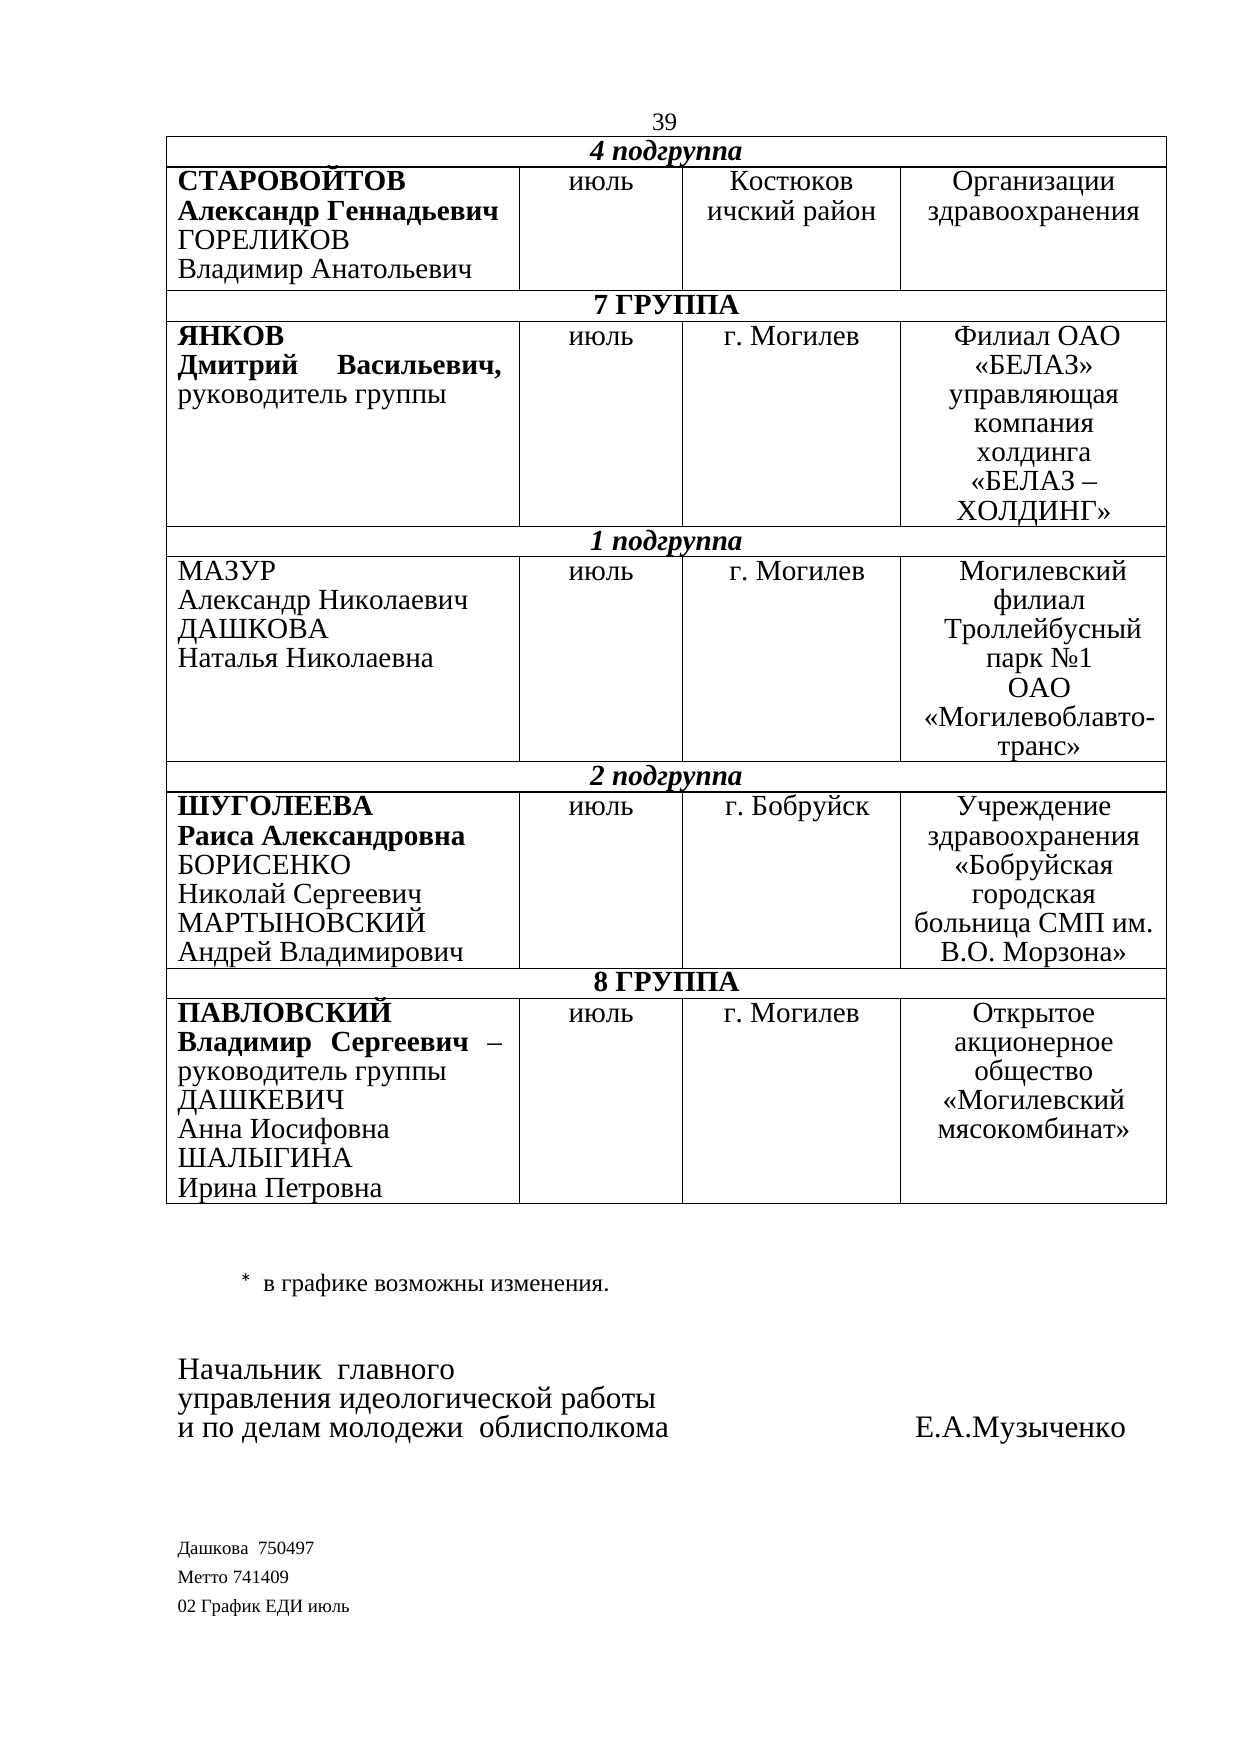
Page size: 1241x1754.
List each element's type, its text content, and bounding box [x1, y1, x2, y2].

table_cell СТАРОВОЙТОВ Александр Геннадьевич ГОРЕЛИКОВ Владимир Анатольевич [167, 168, 519, 290]
table_cell г. Бобруйск [683, 793, 900, 967]
table_cell 7 ГРУППА [167, 291, 1166, 321]
table_cell Организации здравоохранения [901, 168, 1166, 290]
table_cell июль [520, 322, 682, 526]
table_cell 1 подгруппа [167, 527, 1166, 556]
text * в графике возможны изменения. [177, 1204, 1152, 1298]
table_cell г. Могилев [683, 322, 900, 526]
text Дашкова 750497 [177, 1531, 1152, 1560]
table_cell г. Могилев [683, 999, 900, 1203]
table_cell июль [520, 168, 682, 290]
table_cell 2 подгруппа [167, 762, 1166, 791]
table_header 4 подгруппа [167, 137, 1166, 166]
table_cell ПАВЛОВСКИЙ Владимир Сергеевич – руководитель группы ДАШКЕВИЧ Анна Иосифовна ШАЛЫГИНА Ирина Петровна [167, 999, 519, 1203]
text управления идеологической работы [177, 1385, 1152, 1414]
table_cell МАЗУР Александр Николаевич ДАШКОВА Наталья Николаевна [167, 557, 519, 761]
text Метто 741409 [177, 1560, 1152, 1589]
table_cell ШУГОЛЕЕВА Раиса Александровна БОРИСЕНКО Николай Сергеевич МАРТЫНОВСКИЙ Андрей Владимирович [167, 793, 519, 967]
table_cell Костюковичский район [683, 168, 900, 290]
table_cell Филиал ОАО «БЕЛАЗ» управляющая компания холдинга «БЕЛАЗ – ХОЛДИНГ» [901, 322, 1166, 526]
table_cell Открытое акционерное общество «Могилевский мясокомбинат» [901, 999, 1166, 1203]
table_cell Учреждение здравоохранения «Бобруйская городская больница СМП им. В.О. Морзона» [901, 793, 1166, 967]
table_cell июль [520, 557, 682, 761]
text и по делам молодежи облисполкома Е.А.Музыченко [177, 1414, 1152, 1443]
table_cell 8 ГРУППА [167, 969, 1166, 998]
table_cell июль [520, 793, 682, 967]
text 02 График ЕДИ июль [177, 1589, 1152, 1618]
table_cell Могилевский филиал Троллейбусный парк №1 ОАО «Могилевоблавто-транс» [901, 557, 1166, 761]
table_cell июль [520, 999, 682, 1203]
table_cell ЯНКОВ Дмитрий Васильевич, руководитель группы [167, 322, 519, 526]
table_cell г. Могилев [683, 557, 900, 761]
text Начальник главного [177, 1356, 1152, 1385]
